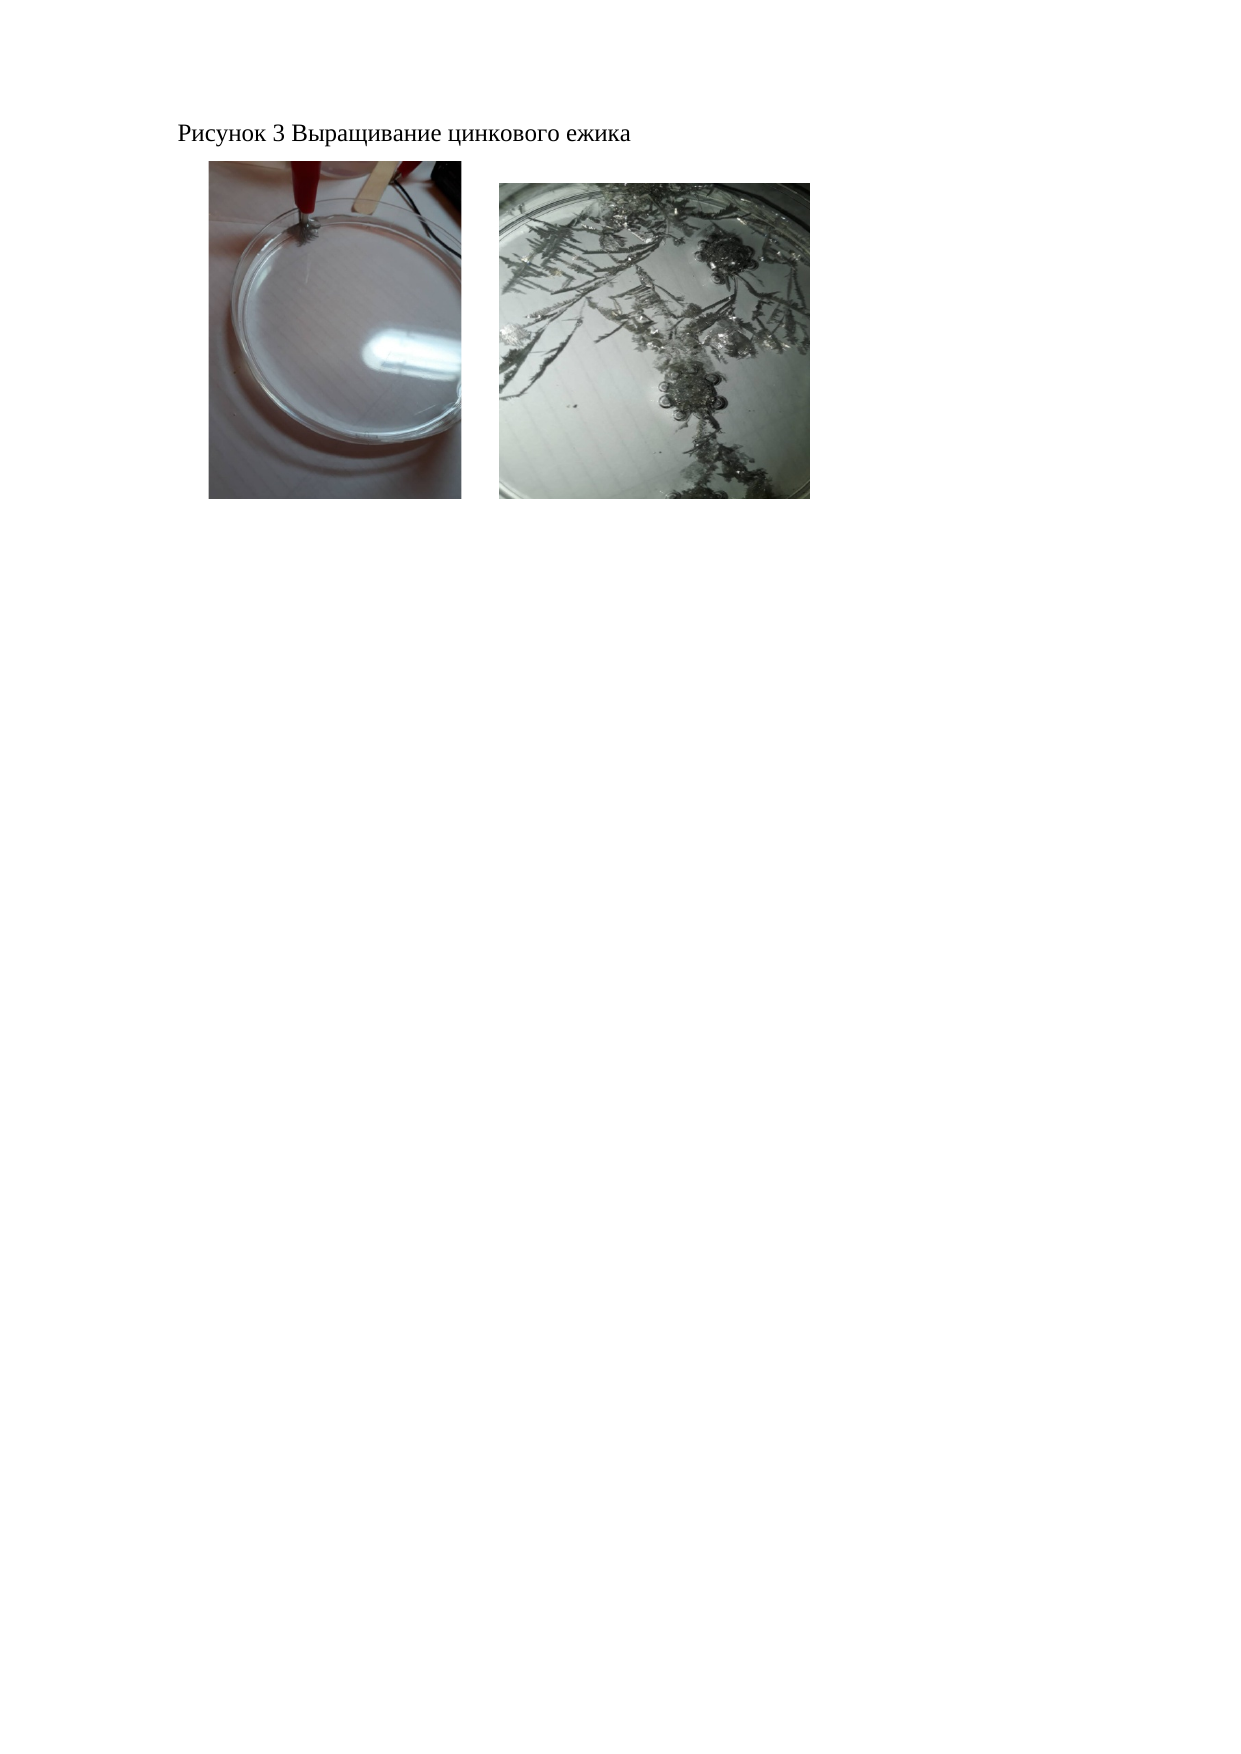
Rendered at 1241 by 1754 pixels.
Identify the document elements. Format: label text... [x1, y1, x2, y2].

text Рисунок 3 Выращивание цинкового ежика [177, 118, 1152, 147]
picture [499, 183, 810, 499]
picture [208, 161, 462, 499]
